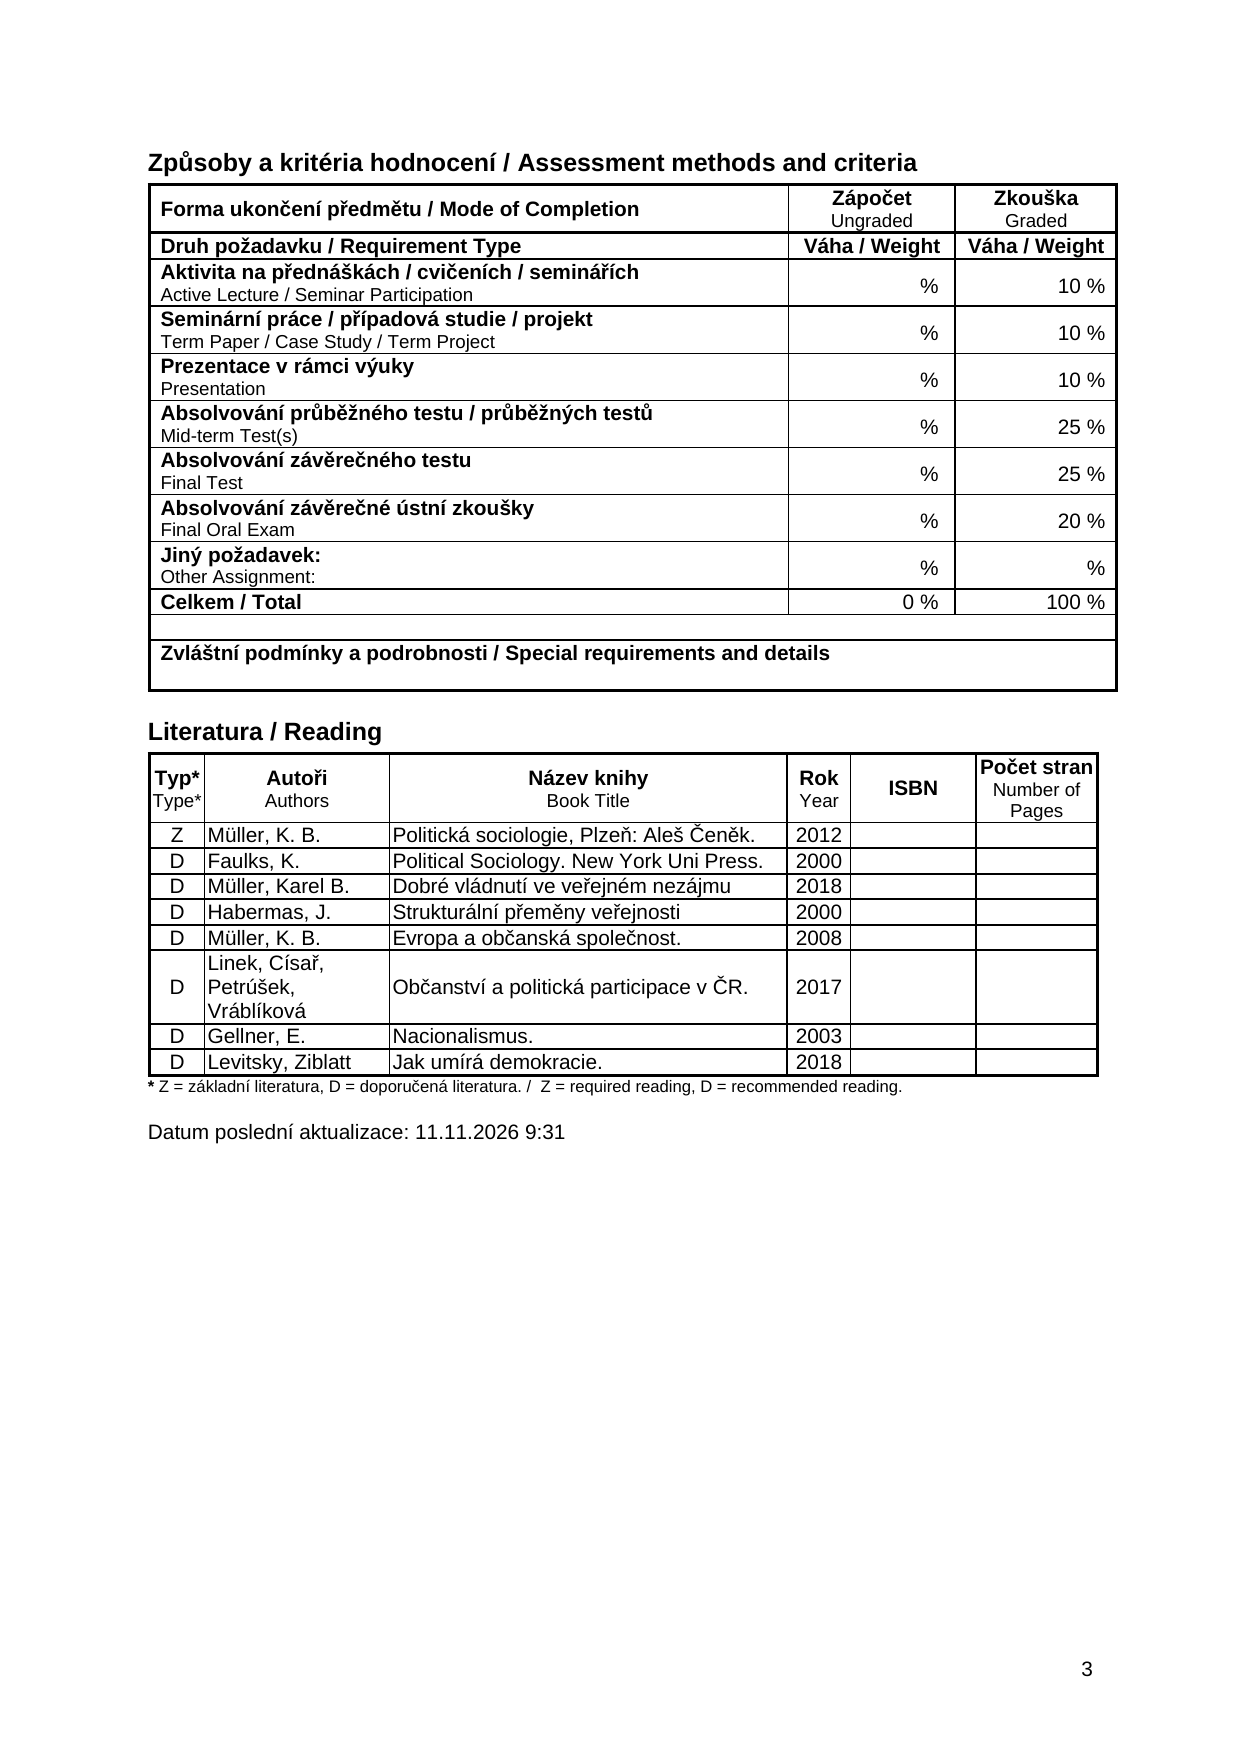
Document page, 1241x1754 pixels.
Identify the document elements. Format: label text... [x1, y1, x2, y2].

table_header Rok Year [788, 755, 850, 822]
table_cell % [789, 401, 954, 447]
table_cell 100 % [956, 590, 1115, 613]
table_cell Müller, K. B. [205, 926, 389, 949]
table_cell [977, 900, 1096, 924]
table_cell Jak umírá demokracie. [390, 1050, 786, 1074]
table_header Forma ukončení předmětu / Mode of Completion [151, 186, 788, 231]
table_cell % [789, 542, 954, 588]
table_cell 2000 [788, 900, 850, 924]
table_cell Váha / Weight [956, 234, 1115, 258]
table_header Zápočet Ungraded [789, 186, 954, 231]
table_cell [851, 1025, 975, 1048]
table_cell Absolvování závěrečného testu Final Test [151, 448, 788, 494]
table_header Počet stran Number of Pages [977, 755, 1096, 822]
table_cell 2017 [788, 951, 850, 1023]
table_cell Faulks, K. [205, 849, 389, 873]
table_cell 2018 [788, 1050, 850, 1074]
table_cell D [151, 951, 204, 1023]
table_cell Müller, Karel B. [205, 875, 389, 898]
table_header ISBN [851, 755, 975, 822]
table_cell Politická sociologie, Plzeň: Aleš Čeněk. [390, 823, 786, 847]
table_cell % [789, 448, 954, 494]
table_cell D [151, 1050, 204, 1074]
table_cell Z [151, 823, 204, 847]
table_cell Strukturální přeměny veřejnosti [390, 900, 786, 924]
table_cell % [789, 260, 954, 305]
table_cell Political Sociology. New York Uni Press. [390, 849, 786, 873]
table_cell % [789, 307, 954, 352]
table_cell 25 % [956, 401, 1115, 447]
table_cell Občanství a politická participace v ČR. [390, 951, 786, 1023]
table_cell 2008 [788, 926, 850, 949]
table_cell [851, 823, 975, 847]
text Způsoby a kritéria hodnocení / Assessment methods and criteria [148, 148, 1093, 176]
table_cell % [789, 495, 954, 541]
table_cell 2000 [788, 849, 850, 873]
table_cell 2018 [788, 875, 850, 898]
table_cell Absolvování průběžného testu / průběžných testů Mid-term Test(s) [151, 401, 788, 447]
table_cell 10 % [956, 354, 1115, 399]
text Literatura / Reading [148, 717, 1093, 745]
table_cell Zvláštní podmínky a podrobnosti / Special requirements and details [151, 641, 1115, 688]
table_header Typ* Type* [151, 755, 204, 822]
table_cell % [956, 542, 1115, 588]
table_cell Gellner, E. [205, 1025, 389, 1048]
table_cell [977, 1050, 1096, 1074]
table_cell Váha / Weight [789, 234, 954, 258]
table_cell Aktivita na přednáškách / cvičeních / seminářích Active Lecture / Seminar Participation [151, 260, 788, 305]
table_cell D [151, 926, 204, 949]
table_cell Nacionalismus. [390, 1025, 786, 1048]
table_cell [151, 615, 1115, 639]
table_cell [977, 926, 1096, 949]
table_cell 10 % [956, 260, 1115, 305]
table_cell D [151, 875, 204, 898]
table_cell 10 % [956, 307, 1115, 352]
table_cell 2012 [788, 823, 850, 847]
table_cell Seminární práce / případová studie / projekt Term Paper / Case Study / Term Project [151, 307, 788, 352]
table_header Autoři Authors [205, 755, 389, 822]
table_cell Habermas, J. [205, 900, 389, 924]
table_cell [851, 900, 975, 924]
table_cell D [151, 1025, 204, 1048]
table_cell Prezentace v rámci výuky Presentation [151, 354, 788, 399]
text * Z = základní literatura, D = doporučená literatura. / Z = required reading, D = recommended reading. [148, 1077, 1093, 1096]
table_cell [977, 875, 1096, 898]
table_cell [977, 951, 1096, 1023]
table_cell % [789, 354, 954, 399]
table_cell [851, 875, 975, 898]
table_cell [977, 849, 1096, 873]
table_cell Linek, Císař, Petrúšek, Vráblíková [205, 951, 389, 1023]
table_cell [851, 849, 975, 873]
table_cell 25 % [956, 448, 1115, 494]
table_cell Evropa a občanská společnost. [390, 926, 786, 949]
table_cell Druh požadavku / Requirement Type [151, 234, 788, 258]
table_cell Dobré vládnutí ve veřejném nezájmu [390, 875, 786, 898]
table_cell 0 % [789, 590, 954, 613]
table_cell 20 % [956, 495, 1115, 541]
table_cell [851, 926, 975, 949]
table_cell Celkem / Total [151, 590, 788, 613]
text Datum poslední aktualizace: 22.9.2021 13:07 [148, 1120, 1093, 1144]
table_cell D [151, 849, 204, 873]
table_header Název knihy Book Title [390, 755, 786, 822]
table_cell 2003 [788, 1025, 850, 1048]
table_cell Müller, K. B. [205, 823, 389, 847]
table_cell [851, 1050, 975, 1074]
table_cell Levitsky, Ziblatt [205, 1050, 389, 1074]
table_header Zkouška Graded [956, 186, 1115, 231]
table_cell [977, 823, 1096, 847]
table_cell Absolvování závěrečné ústní zkoušky Final Oral Exam [151, 495, 788, 541]
table_cell [851, 951, 975, 1023]
table_cell [977, 1025, 1096, 1048]
table_cell Jiný požadavek: (stručný popis) Other Assignment: [151, 542, 788, 588]
table_cell D [151, 900, 204, 924]
